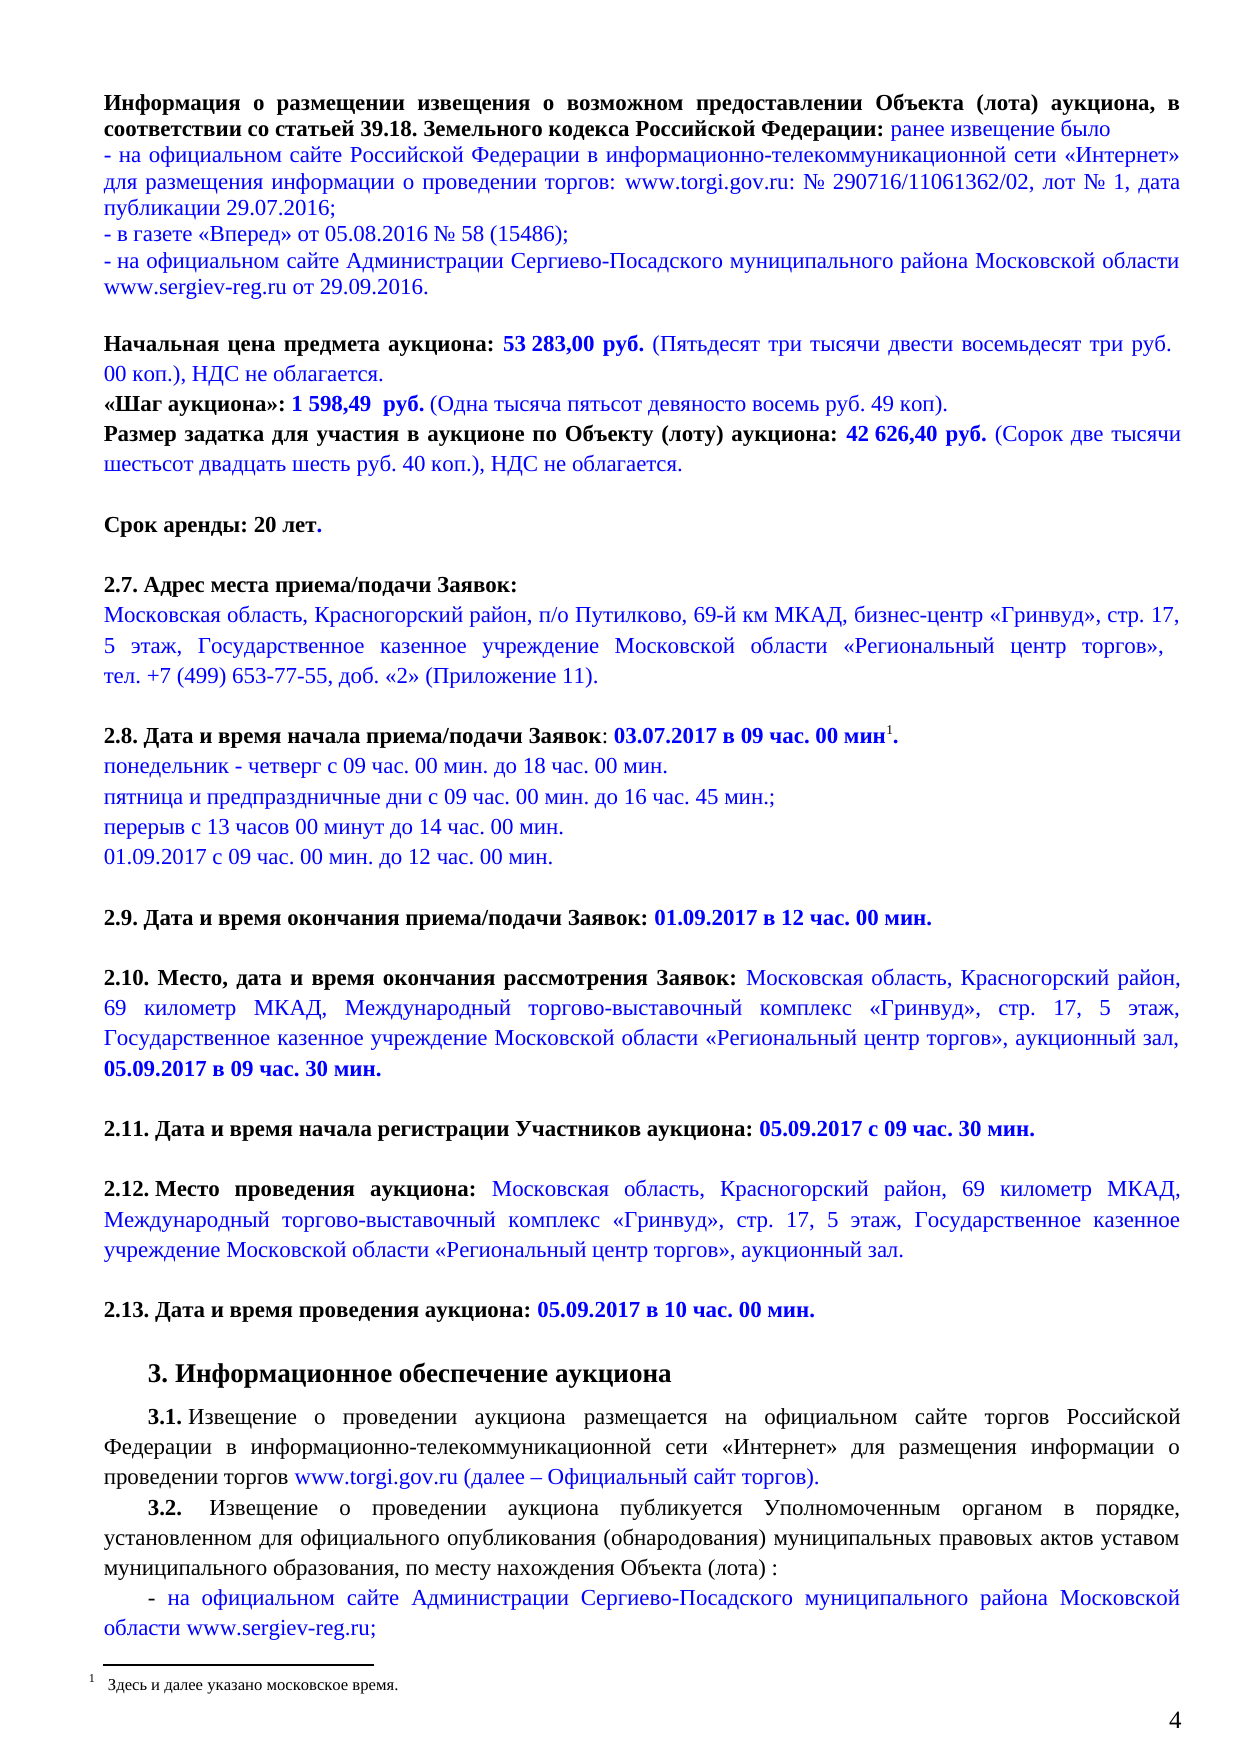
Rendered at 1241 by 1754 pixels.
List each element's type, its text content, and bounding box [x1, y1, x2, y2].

text - на официальном сайте Российской Федерации в информационно-телекоммуникационной сети «Интернет» для размещения информации о проведении торгов: www.torgi.gov.ru: № 290716/11061362/02, лот № 1, дата публикации 29.07.2016; [103, 141, 1181, 220]
text 2.7. Адрес места приема/подачи Заявок: [103, 571, 1181, 598]
text Московская область, Красногорский район, п/о Путилково, 69-й км МКАД, бизнес-центр «Гринвуд», стр. 17, 5 этаж, Государственное казенное учреждение Московской области «Региональный центр торгов», тел. +7 (499) 653-77-55, доб. «2» (Приложение 11). [103, 602, 1181, 688]
text 01.09.2017 с 09 час. 00 мин. до 12 час. 00 мин. [103, 843, 1181, 869]
text 2.9. Дата и время окончания приема/подачи Заявок: 01.09.2017 в 12 час. 00 мин. [103, 904, 1181, 930]
text «Шаг аукциона»: 1 598,49 руб. (Одна тысяча пятьсот девяносто восемь руб. 49 коп). [103, 390, 1181, 416]
text Информация о размещении извещения о возможном предоставлении Объекта (лота) аукциона, в соответствии со статьей 39.18. Земельного кодекса Российской Федерации: ранее извещение было [103, 89, 1181, 141]
text 2.13. Дата и время проведения аукциона: 05.09.2017 в 10 час. 00 мин. [103, 1296, 1181, 1323]
text 2.11. Дата и время начала регистрации Участников аукциона: 05.09.2017 с 09 час. 30 мин. [103, 1115, 1181, 1141]
text 2.12. Место проведения аукциона: Московская область, Красногорский район, 69 километр МКАД, Международный торгово-выставочный комплекс «Гринвуд», стр. 17, 5 этаж, Государственное казенное учреждение Московской области «Региональный центр торгов», аукционный зал. [103, 1176, 1181, 1262]
text - на официальном сайте Администрации Сергиево-Посадского муниципального района Московской области www.sergiev-reg.ru; [103, 1584, 1181, 1641]
text 3.1. Извещение о проведении аукциона размещается на официальном сайте торгов Российской Федерации в информационно-телекоммуникационной сети «Интернет» для размещения информации о проведении торгов www.torgi.gov.ru (далее – Официальный сайт торгов). [103, 1403, 1181, 1490]
text понедельник - четверг с 09 час. 00 мин. до 18 час. 00 мин. [103, 753, 1181, 779]
text - в газете «Вперед» от 05.08.2016 № 58 (15486); [103, 220, 1181, 247]
subtitle 3. Информационное обеспечение аукциона [148, 1357, 1181, 1388]
text 2.8. Дата и время начала приема/подачи Заявок: 03.07.2017 в 09 час. 00 мин. [103, 722, 1181, 749]
text Срок аренды: 20 лет. [103, 511, 1181, 537]
text 2.10. Место, дата и время окончания рассмотрения Заявок: Московская область, Красногорский район, 69 километр МКАД, Международный торгово-выставочный комплекс «Гринвуд», стр. 17, 5 этаж, Государственное казенное учреждение Московской области «Региональный центр торгов», аукционный зал, 05.09.2017 в 09 час. 30 мин. [103, 964, 1181, 1081]
text - на официальном сайте Администрации Сергиево-Посадского муниципального района Московской области www.sergiev-reg.ru от 29.09.2016. [103, 247, 1181, 299]
text 3.2. Извещение о проведении аукциона публикуется Уполномоченным органом в порядке, установленном для официального опубликования (обнародования) муниципальных правовых актов уставом муниципального образования, по месту нахождения Объекта (лота) : [103, 1493, 1181, 1580]
text Начальная цена предмета аукциона: 53 283,00 руб. (Пятьдесят три тысячи двести восемьдесят три руб. 00 коп.), НДС не облагается. [103, 330, 1181, 386]
text перерыв с 13 часов 00 минут до 14 час. 00 мин. [103, 813, 1181, 839]
text пятница и предпраздничные дни с 09 час. 00 мин. до 16 час. 45 мин.; [103, 783, 1181, 809]
text Размер задатка для участия в аукционе по Объекту (лоту) аукциона: 42 626,40 руб. (Сорок две тысячи шестьсот двадцать шесть руб. 40 коп.), НДС не облагается. [103, 420, 1181, 477]
